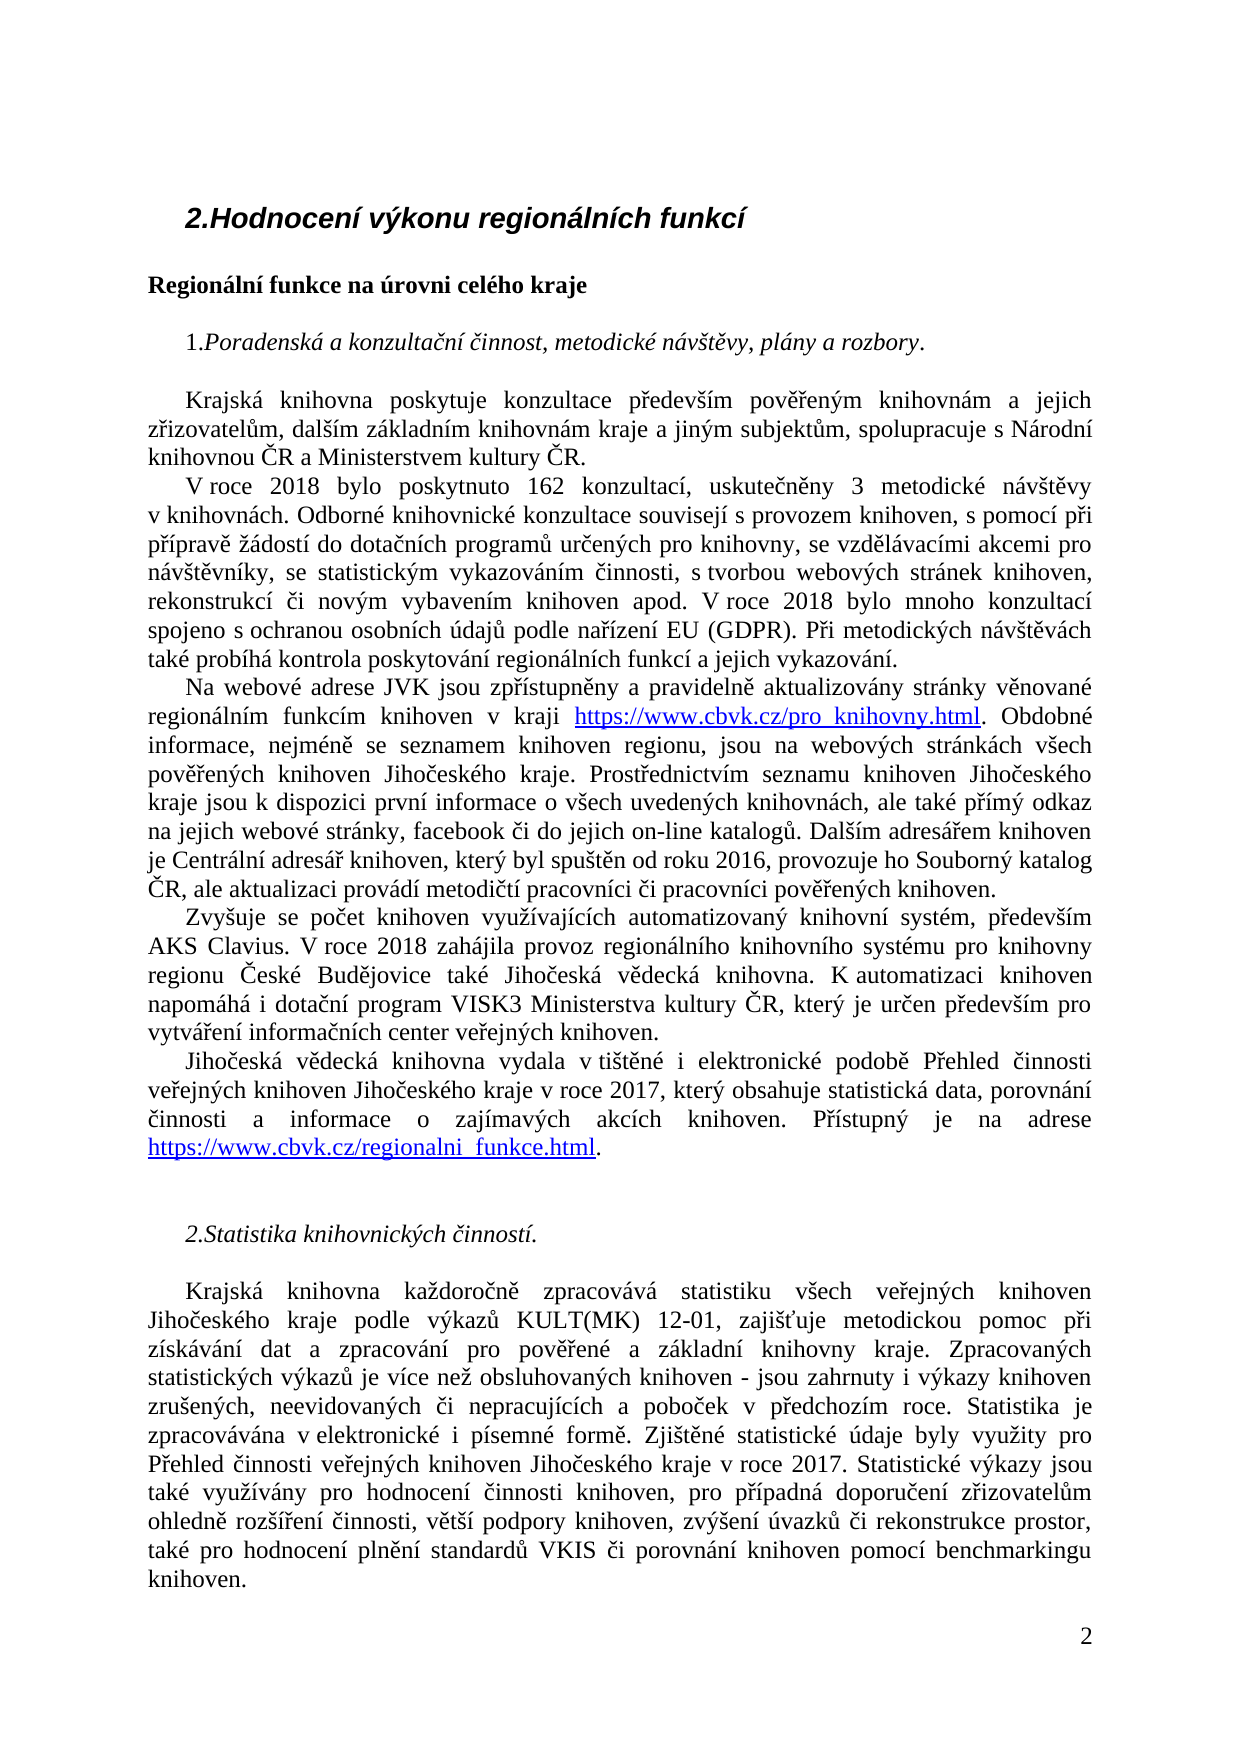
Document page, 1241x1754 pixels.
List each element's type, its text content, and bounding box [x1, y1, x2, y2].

subtitle Regionální funkce na úrovni celého kraje [148, 270, 1093, 299]
text Krajská knihovna poskytuje konzultace především pověřeným knihovnám a jejich zřizovatelům, dalším základním knihovnám kraje a jiným subjektům, spolupracuje s Národní knihovnou ČR a Ministerstvem kultury ČR. [148, 385, 1093, 471]
list Poradenská a konzultační činnost, metodické návštěvy, plány a rozbory. [185, 327, 1093, 356]
text Zvyšuje se počet knihoven využívajících automatizovaný knihovní systém, především AKS Clavius. V roce 2018 zahájila provoz regionálního knihovního systému pro knihovny regionu České Budějovice také Jihočeská vědecká knihovna. K automatizaci knihoven napomáhá i dotační program VISK3 Ministerstva kultury ČR, který je určen především pro vytváření informačních center veřejných knihoven. [148, 902, 1093, 1046]
text V roce 2018 bylo poskytnuto 162 konzultací, uskutečněny 3 metodické návštěvy v knihovnách. Odborné knihovnické konzultace souvisejí s provozem knihoven, s pomocí při přípravě žádostí do dotačních programů určených pro knihovny, se vzdělávacími akcemi pro návštěvníky, se statistickým vykazováním činnosti, s tvorbou webových stránek knihoven, rekonstrukcí či novým vybavením knihoven apod. V roce 2018 bylo mnoho konzultací spojeno s ochranou osobních údajů podle nařízení EU (GDPR). Při metodických návštěvách také probíhá kontrola poskytování regionálních funkcí a jejich vykazování. [148, 471, 1093, 672]
list Statistika knihovnických činností. [185, 1219, 1093, 1247]
subtitle Hodnocení výkonu regionálních funkcí [185, 201, 1093, 235]
text Krajská knihovna každoročně zpracovává statistiku všech veřejných knihoven Jihočeského kraje podle výkazů KULT(MK) 12-01, zajišťuje metodickou pomoc při získávání dat a zpracování pro pověřené a základní knihovny kraje. Zpracovaných statistických výkazů je více než obsluhovaných knihoven - jsou zahrnuty i výkazy knihoven zrušených, neevidovaných či nepracujících a poboček v předchozím roce. Statistika je zpracovávána v elektronické i písemné formě. Zjištěné statistické údaje byly využity pro Přehled činnosti veřejných knihoven Jihočeského kraje v roce 2017. Statistické výkazy jsou také využívány pro hodnocení činnosti knihoven, pro případná doporučení zřizovatelům ohledně rozšíření činnosti, větší podpory knihoven, zvýšení úvazků či rekonstrukce prostor, také pro hodnocení plnění standardů VKIS či porovnání knihoven pomocí benchmarkingu knihoven. [148, 1276, 1093, 1592]
text Jihočeská vědecká knihovna vydala v tištěné i elektronické podobě Přehled činnosti veřejných knihoven Jihočeského kraje v roce 2017, který obsahuje statistická data, porovnání činnosti a informace o zajímavých akcích knihoven. Přístupný je na adrese https://www.cbvk.cz/regionalni_funkce.html. [148, 1046, 1093, 1161]
text Na webové adrese JVK jsou zpřístupněny a pravidelně aktualizovány stránky věnované regionálním funkcím knihoven v kraji https://www.cbvk.cz/pro_knihovny.html. Obdobné informace, nejméně se seznamem knihoven regionu, jsou na webových stránkách všech pověřených knihoven Jihočeského kraje. Prostřednictvím seznamu knihoven Jihočeského kraje jsou k dispozici první informace o všech uvedených knihovnách, ale také přímý odkaz na jejich webové stránky, facebook či do jejich on-line katalogů. Dalším adresářem knihoven je Centrální adresář knihoven, který byl spuštěn od roku 2016, provozuje ho Souborný katalog ČR, ale aktualizaci provádí metodičtí pracovníci či pracovníci pověřených knihoven. [148, 672, 1093, 902]
